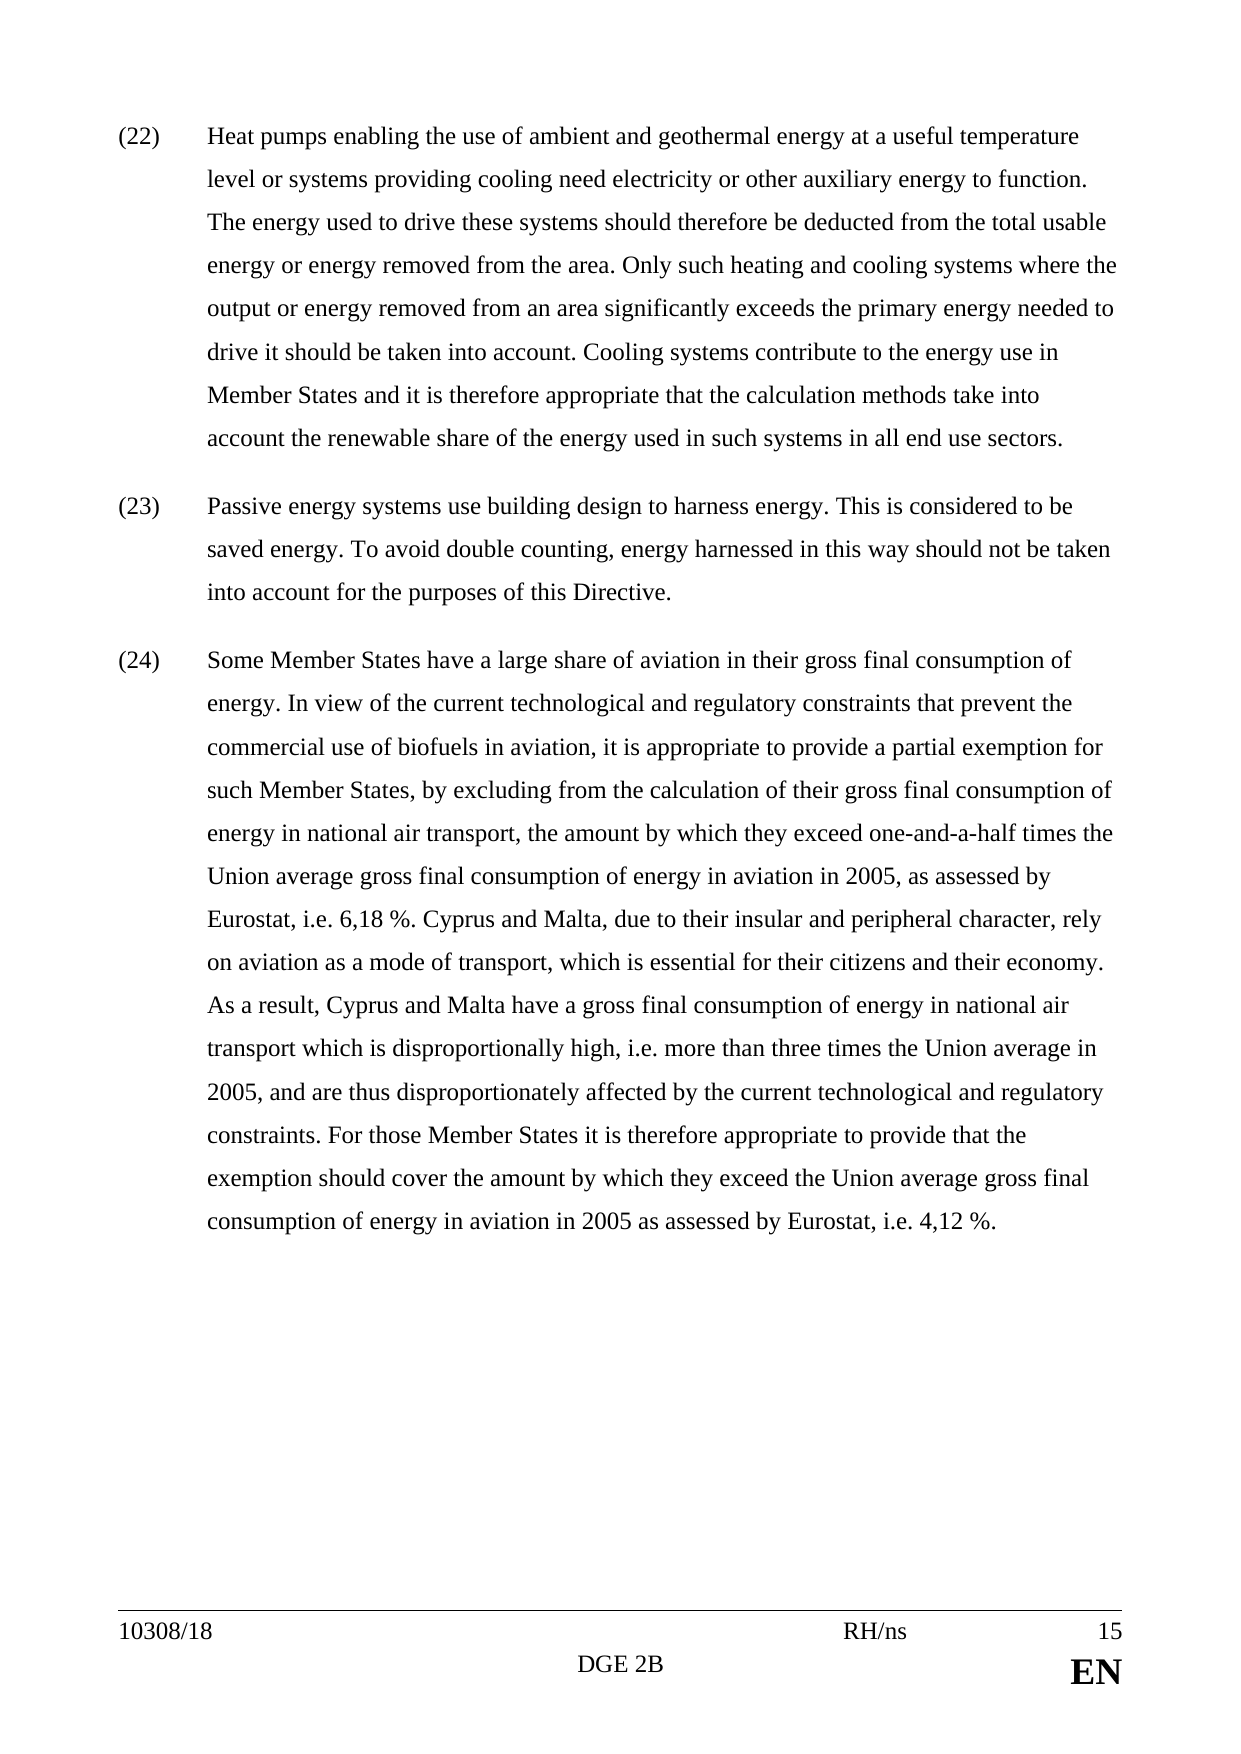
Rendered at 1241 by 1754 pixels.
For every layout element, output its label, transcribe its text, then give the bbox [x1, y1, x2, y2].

text (22) Heat pumps enabling the use of ambient and geothermal energy at a useful temperature level or systems providing cooling need electricity or other auxiliary energy to function. The energy used to drive these systems should therefore be deducted from the total usable energy or energy removed from the area. Only such heating and cooling systems where the output or energy removed from an area significantly exceeds the primary energy needed to drive it should be taken into account. Cooling systems contribute to the energy use in Member States and it is therefore appropriate that the calculation methods take into account the renewable share of the energy used in such systems in all end use sectors. [118, 121, 1122, 452]
text (24) Some Member States have a large share of aviation in their gross final consumption of energy. In view of the current technological and regulatory constraints that prevent the commercial use of biofuels in aviation, it is appropriate to provide a partial exemption for such Member States, by excluding from the calculation of their gross final consumption of energy in national air transport, the amount by which they exceed one-and-a-half times the Union average gross final consumption of energy in aviation in 2005, as assessed by Eurostat, i.e. 6,18 %. Cyprus and Malta, due to their insular and peripheral character, rely on aviation as a mode of transport, which is essential for their citizens and their economy. As a result, Cyprus and Malta have a gross final consumption of energy in national air transport which is disproportionally high, i.e. more than three times the Union average in 2005, and are thus disproportionately affected by the current technological and regulatory constraints. For those Member States it is therefore appropriate to provide that the exemption should cover the amount by which they exceed the Union average gross final consumption of energy in aviation in 2005 as assessed by Eurostat, i.e. 4,12 %. [118, 645, 1122, 1235]
text (23) Passive energy systems use building design to harness energy. This is considered to be saved energy. To avoid double counting, energy harnessed in this way should not be taken into account for the purposes of this Directive. [118, 491, 1122, 606]
